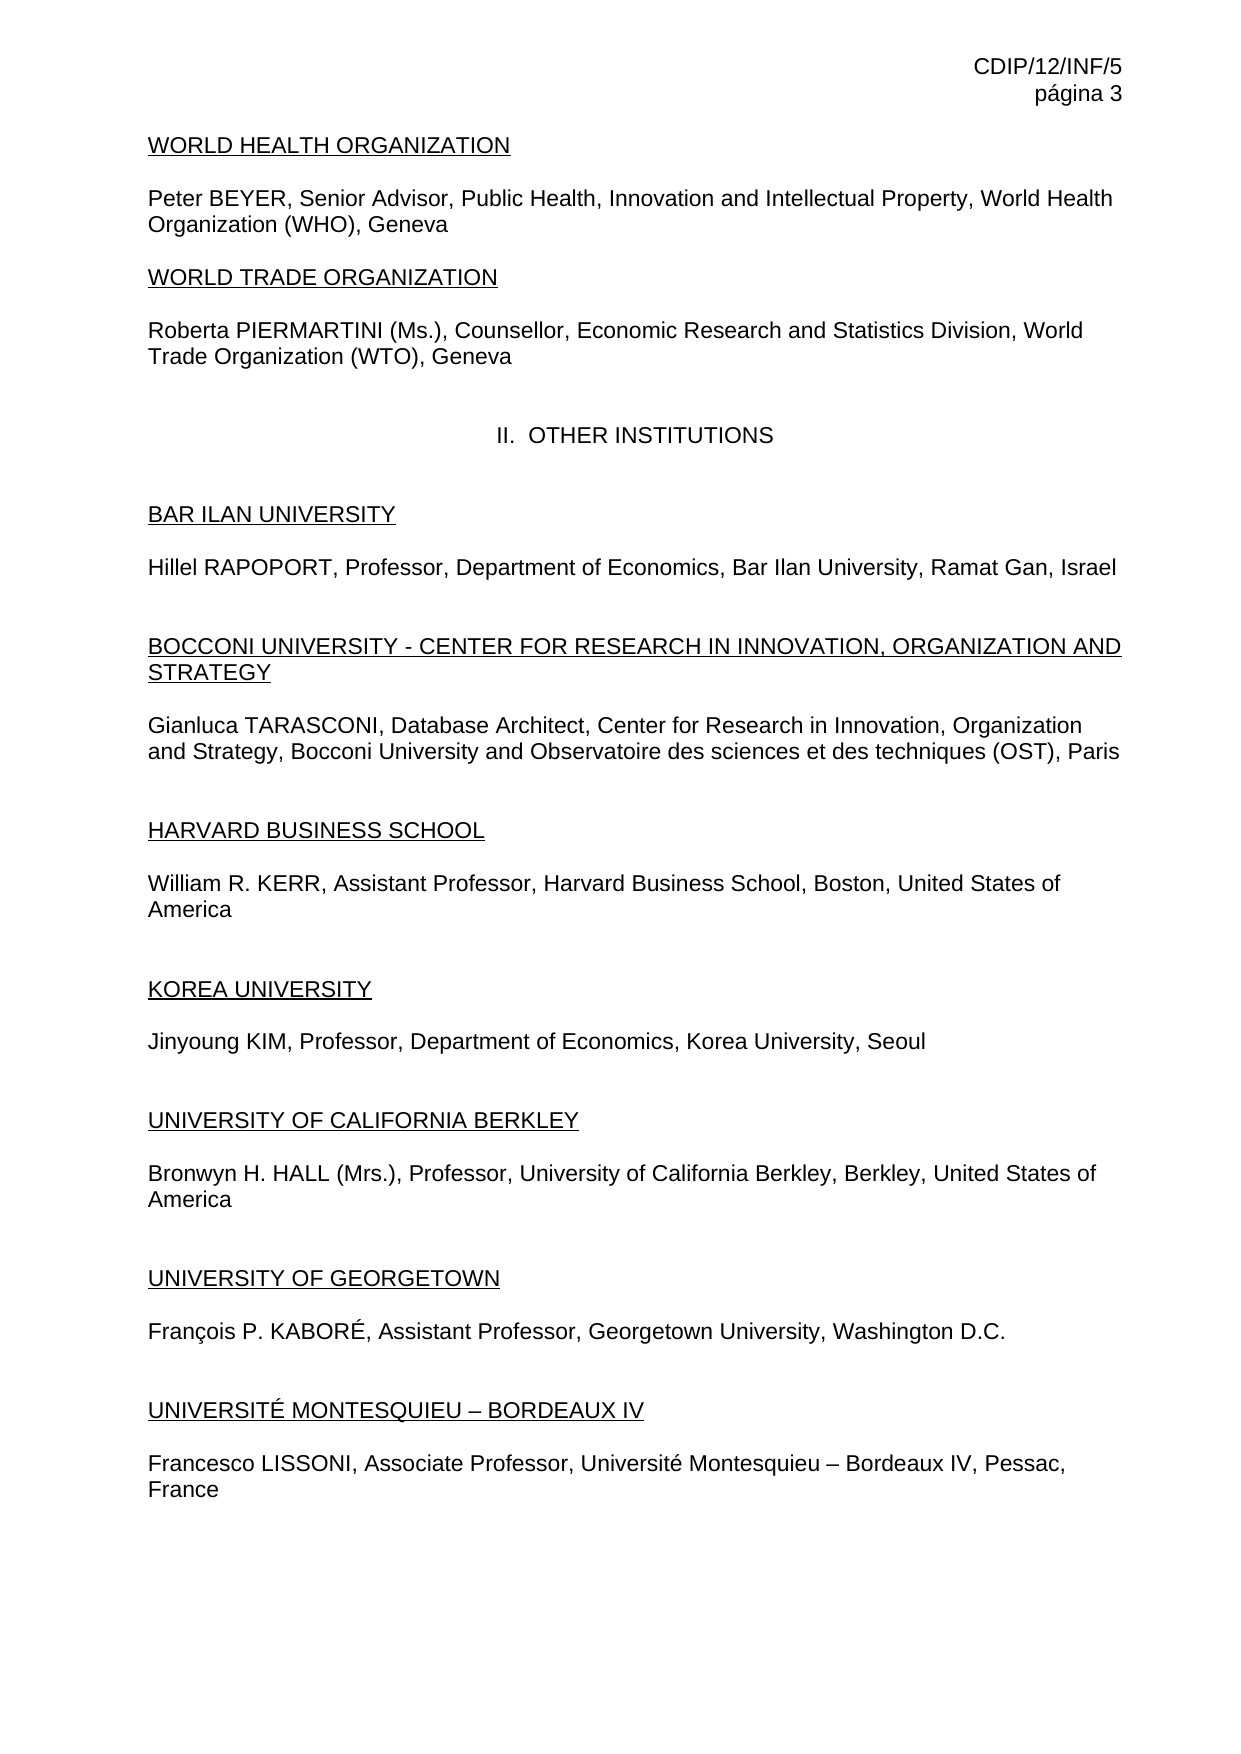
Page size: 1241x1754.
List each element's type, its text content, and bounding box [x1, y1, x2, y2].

text François P. KABORÉ, Assistant Professor, Georgetown University, Washington D.C. [148, 1318, 1122, 1344]
text Roberta PIERMARTINI (Ms.), Counsellor, Economic Research and Statistics Division, World Trade Organization (WTO), Geneva [148, 317, 1122, 369]
text Francesco LISSONI, Associate Professor, Université Montesquieu – Bordeaux IV, Pessac, France [148, 1450, 1122, 1503]
text Gianluca TARASCONI, Database Architect, Center for Research in Innovation, Organization and Strategy, Bocconi University and Observatoire des sciences et des techniques (OST), Paris [148, 712, 1122, 765]
text Peter BEYER, Senior Advisor, Public Health, Innovation and Intellectual Property, World Health Organization (WHO), Geneva [148, 185, 1122, 238]
text UNIVERSITY OF GEORGETOWN [148, 1265, 1122, 1292]
text Bronwyn H. HALL (Mrs.), Professor, University of California Berkley, Berkley, United States of America [148, 1160, 1122, 1213]
text UNIVERSITY OF CALIFORNIA BERKLEY [148, 1107, 1122, 1134]
text HARVARD BUSINESS SCHOOL [148, 817, 1122, 844]
text WORLD TRADE ORGANIZATION [148, 264, 1122, 290]
text II. OTHER INSTITUTIONS [148, 422, 1122, 448]
text BOCCONI UNIVERSITY - CENTER FOR RESEARCH IN INNOVATION, ORGANIZATION AND STRATEGY [148, 633, 1122, 656]
text BAR ILAN UNIVERSITY [148, 501, 1122, 527]
text William R. KERR, Assistant Professor, Harvard Business School, Boston, United States of America [148, 870, 1122, 923]
text Jinyoung KIM, Professor, Department of Economics, Korea University, Seoul [148, 1028, 1122, 1054]
text WORLD HEALTH ORGANIZATION [148, 132, 1122, 158]
text Hillel RAPOPORT, Professor, Department of Economics, Bar Ilan University, Ramat Gan, Israel [148, 554, 1122, 580]
text BOCCONI UNIVERSITY - CENTER FOR RESEARCH IN INNOVATION, ORGANIZATION AND STRATEGY [148, 657, 1122, 686]
text UNIVERSITÉ MONTESQUIEU – BORDEAUX IV [148, 1397, 1122, 1423]
text KOREA UNIVERSITY [148, 976, 1122, 1002]
